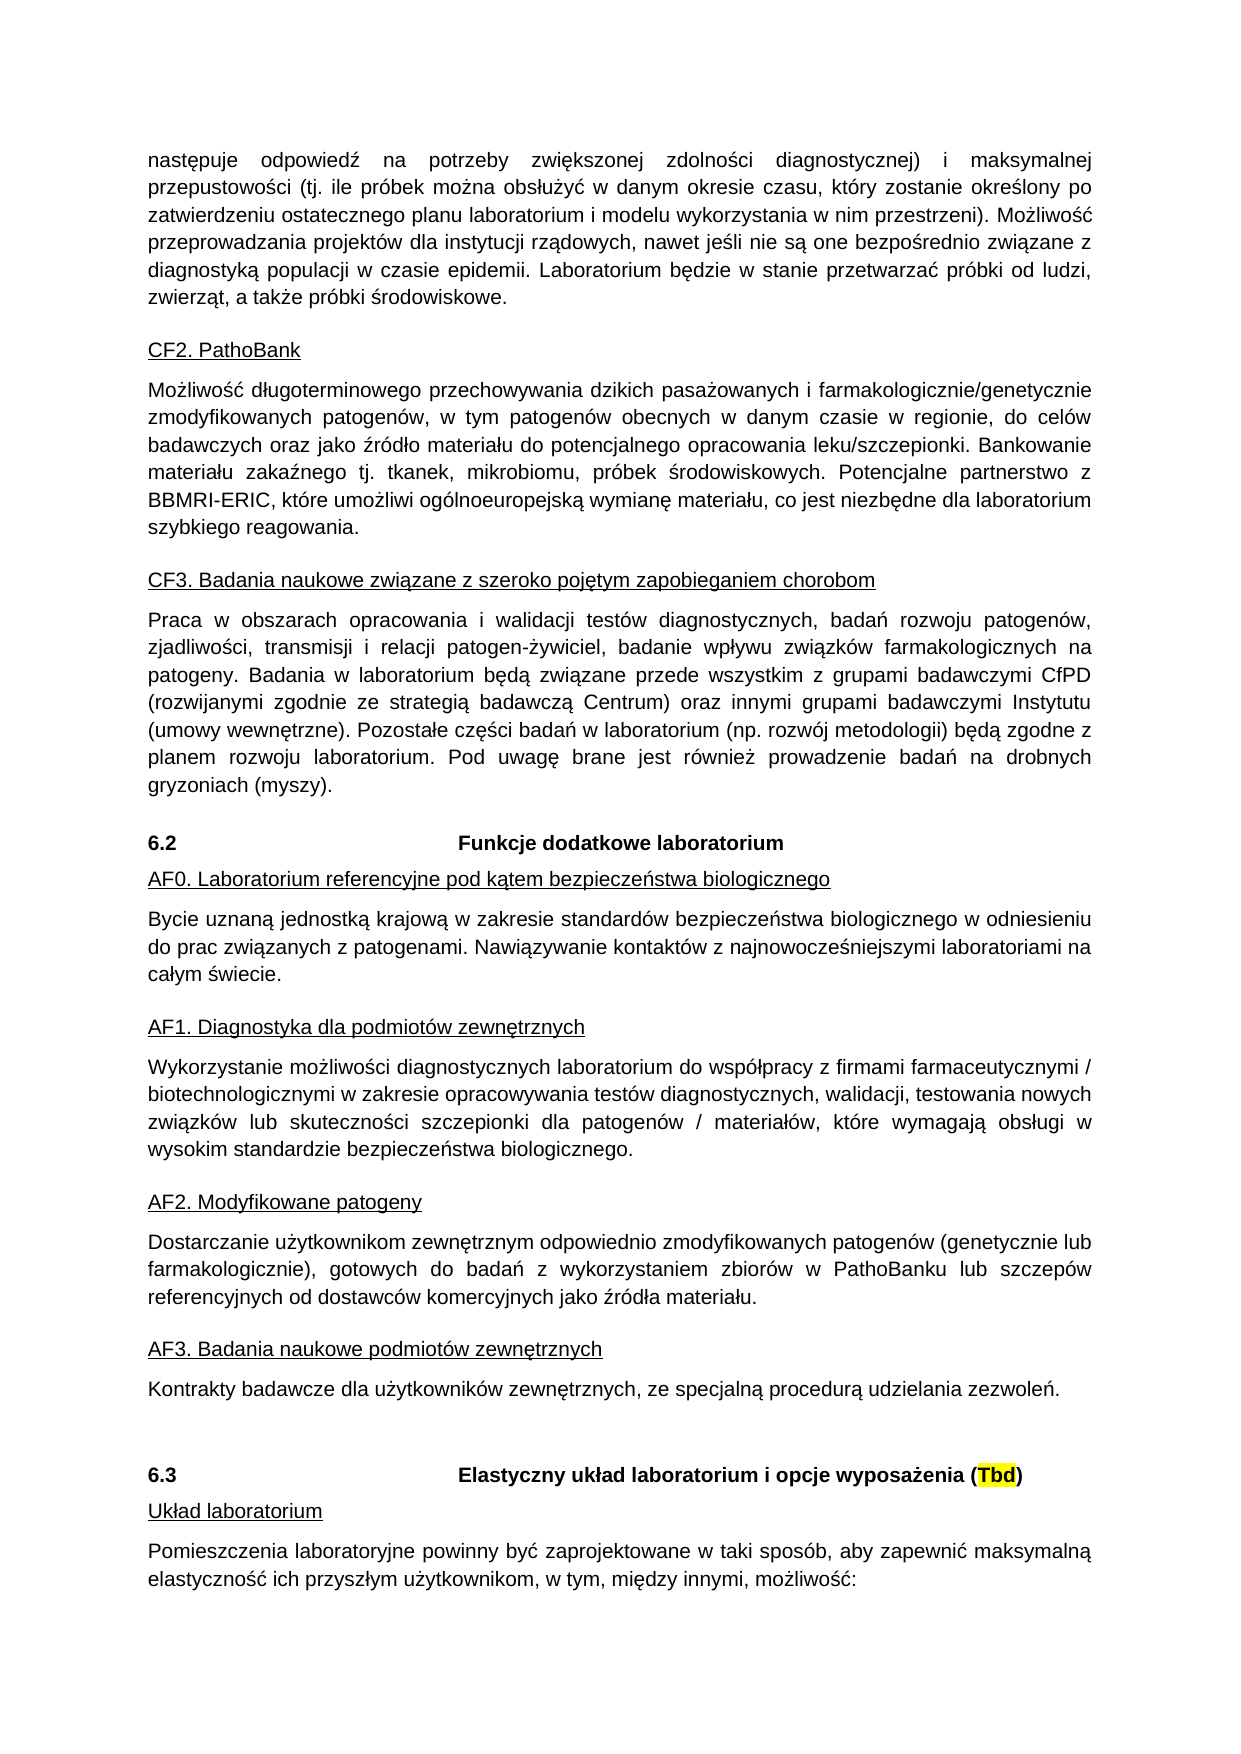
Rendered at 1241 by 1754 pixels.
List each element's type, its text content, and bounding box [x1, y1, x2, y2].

text Praca w obszarach opracowania i walidacji testów diagnostycznych, badań rozwoju patogenów, zjadliwości, transmisji i relacji patogen-żywiciel, badanie wpływu związków farmakologicznych na patogeny. Badania w laboratorium będą związane przede wszystkim z grupami badawczymi CfPD (rozwijanymi zgodnie ze strategią badawczą Centrum) oraz innymi grupami badawczymi Instytutu (umowy wewnętrzne). Pozostałe części badań w laboratorium (np. rozwój metodologii) będą zgodne z planem rozwoju laboratorium. Pod uwagę brane jest również prowadzenie badań na drobnych gryzoniach (myszy). [148, 608, 1093, 797]
text AF2. Modyfikowane patogeny [148, 1190, 1093, 1214]
text CF3. Badania naukowe związane z szeroko pojętym zapobieganiem chorobom [148, 568, 1093, 592]
text Bycie uznaną jednostką krajową w zakresie standardów bezpieczeństwa biologicznego w odniesieniu do prac związanych z patogenami. Nawiązywanie kontaktów z najnowocześniejszymi laboratoriami na całym świecie. [148, 907, 1093, 986]
text AF0. Laboratorium referencyjne pod kątem bezpieczeństwa biologicznego [148, 867, 1093, 891]
text CF2. PathoBank [148, 338, 1093, 362]
text Pomieszczenia laboratoryjne powinny być zaprojektowane w taki sposób, aby zapewnić maksymalną elastyczność ich przyszłym użytkownikom, w tym, między innymi, możliwość: [148, 1539, 1093, 1591]
subtitle Funkcje dodatkowe laboratorium [148, 825, 1093, 855]
text Kontrakty badawcze dla użytkowników zewnętrznych, ze specjalną procedurą udzielania zezwoleń. [148, 1377, 1093, 1401]
text Dostarczanie użytkownikom zewnętrznym odpowiednio zmodyfikowanych patogenów (genetycznie lub farmakologicznie), gotowych do badań z wykorzystaniem zbiorów w PathoBanku lub szczepów referencyjnych od dostawców komercyjnych jako źródła materiału. [148, 1230, 1093, 1309]
subtitle Elastyczny układ laboratorium i opcje wyposażenia (Tbd) [148, 1457, 1093, 1487]
text AF3. Badania naukowe podmiotów zewnętrznych [148, 1337, 1093, 1361]
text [148, 148, 1093, 309]
text AF1. Diagnostyka dla podmiotów zewnętrznych [148, 1015, 1093, 1039]
text Możliwość długoterminowego przechowywania dzikich pasażowanych i farmakologicznie/genetycznie zmodyfikowanych patogenów, w tym patogenów obecnych w danym czasie w regionie, do celów badawczych oraz jako źródło materiału do potencjalnego opracowania leku/szczepionki. Bankowanie materiału zakaźnego tj. tkanek, mikrobiomu, próbek środowiskowych. Potencjalne partnerstwo z BBMRI-ERIC, które umożliwi ogólnoeuropejską wymianę materiału, co jest niezbędne dla laboratorium szybkiego reagowania. [148, 378, 1093, 539]
text Układ laboratorium [148, 1499, 1093, 1523]
text Wykorzystanie możliwości diagnostycznych laboratorium do współpracy z firmami farmaceutycznymi / biotechnologicznymi w zakresie opracowywania testów diagnostycznych, walidacji, testowania nowych związków lub skuteczności szczepionki dla patogenów / materiałów, które wymagają obsługi w wysokim standardzie bezpieczeństwa biologicznego. [148, 1055, 1093, 1161]
